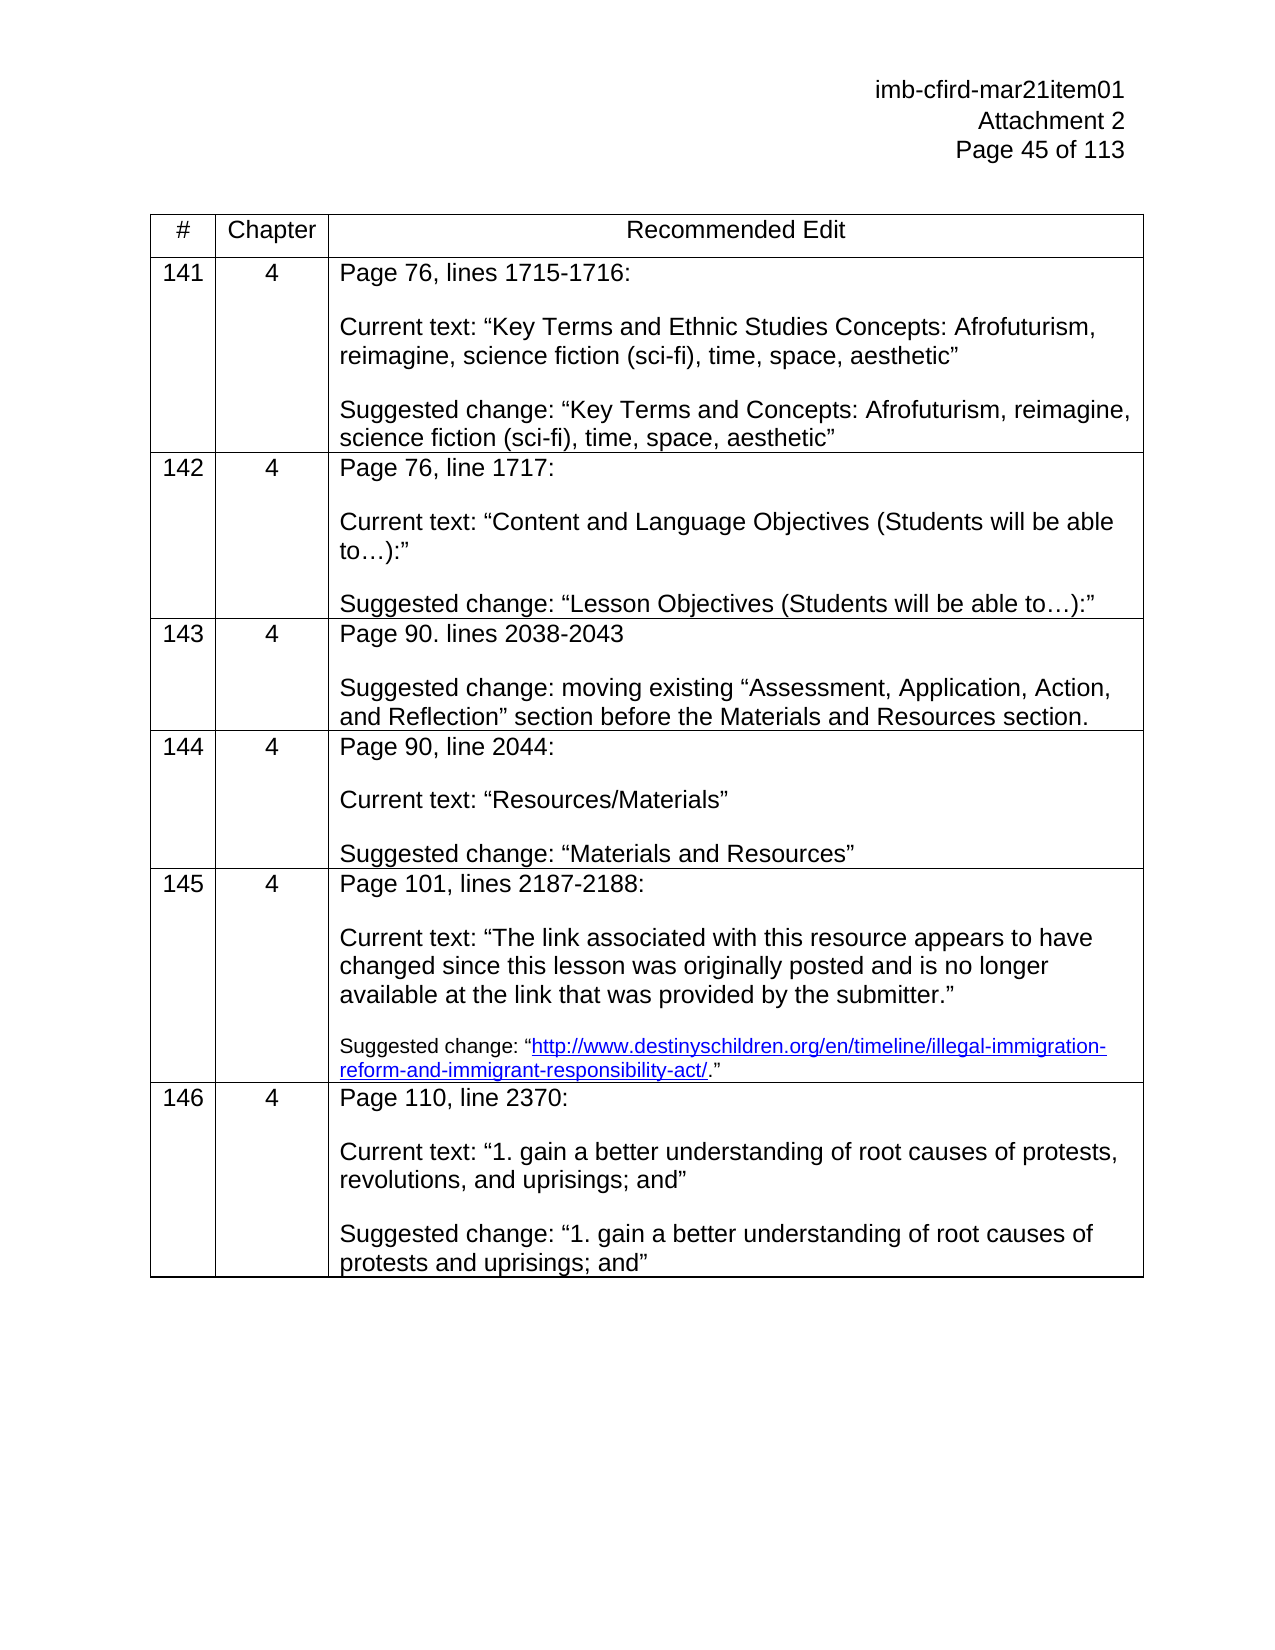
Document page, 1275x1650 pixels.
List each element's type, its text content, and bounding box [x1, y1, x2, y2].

table_cell 4 [216, 1083, 328, 1276]
table_cell Page 110, line 2370: Current text: “1. gain a better understanding of root causes of protests, revolutions, and uprisings; and” Suggested change: “1. gain a better understanding of root causes of protests and uprisings; and” [329, 1083, 1143, 1276]
table_cell 143 [151, 619, 215, 730]
table_cell Page 101, lines 2187-2188: Current text: “The link associated with this resource appears to have changed since this lesson was originally posted and is no longer available at the link that was provided by the submitter.” Suggested change: “http://www.destinyschildren.org/en/timeline/illegal-immigration-reform-and-immigrant-responsibility-act/.” [329, 869, 1143, 1082]
table_cell 144 [151, 731, 215, 868]
table_header # [151, 215, 215, 257]
table_cell Page 76, line 1717: Current text: “Content and Language Objectives (Students will be able to…):” Suggested change: “Lesson Objectives (Students will be able to…):” [329, 453, 1143, 618]
table_cell 142 [151, 453, 215, 618]
table_cell 4 [216, 869, 328, 1082]
table_cell 4 [216, 453, 328, 618]
table_cell 4 [216, 258, 328, 452]
table_cell 4 [216, 619, 328, 730]
table_cell 141 [151, 258, 215, 452]
table_header Chapter [216, 215, 328, 257]
table_cell 146 [151, 1083, 215, 1276]
table_cell Page 90. lines 2038-2043 Suggested change: moving existing “Assessment, Application, Action, and Reflection” section before the Materials and Resources section. [329, 619, 1143, 730]
table_cell Page 76, lines 1715-1716: Current text: “Key Terms and Ethnic Studies Concepts: Afrofuturism, reimagine, science fiction (sci-fi), time, space, aesthetic” Suggested change: “Key Terms and Concepts: Afrofuturism, reimagine, science fiction (sci-fi), time, space, aesthetic” [329, 258, 1143, 452]
table_cell 145 [151, 869, 215, 1082]
table_header Recommended Edit [329, 215, 1143, 257]
table_cell 4 [216, 731, 328, 868]
table_cell Page 90, line 2044: Current text: “Resources/Materials” Suggested change: “Materials and Resources” [329, 731, 1143, 868]
